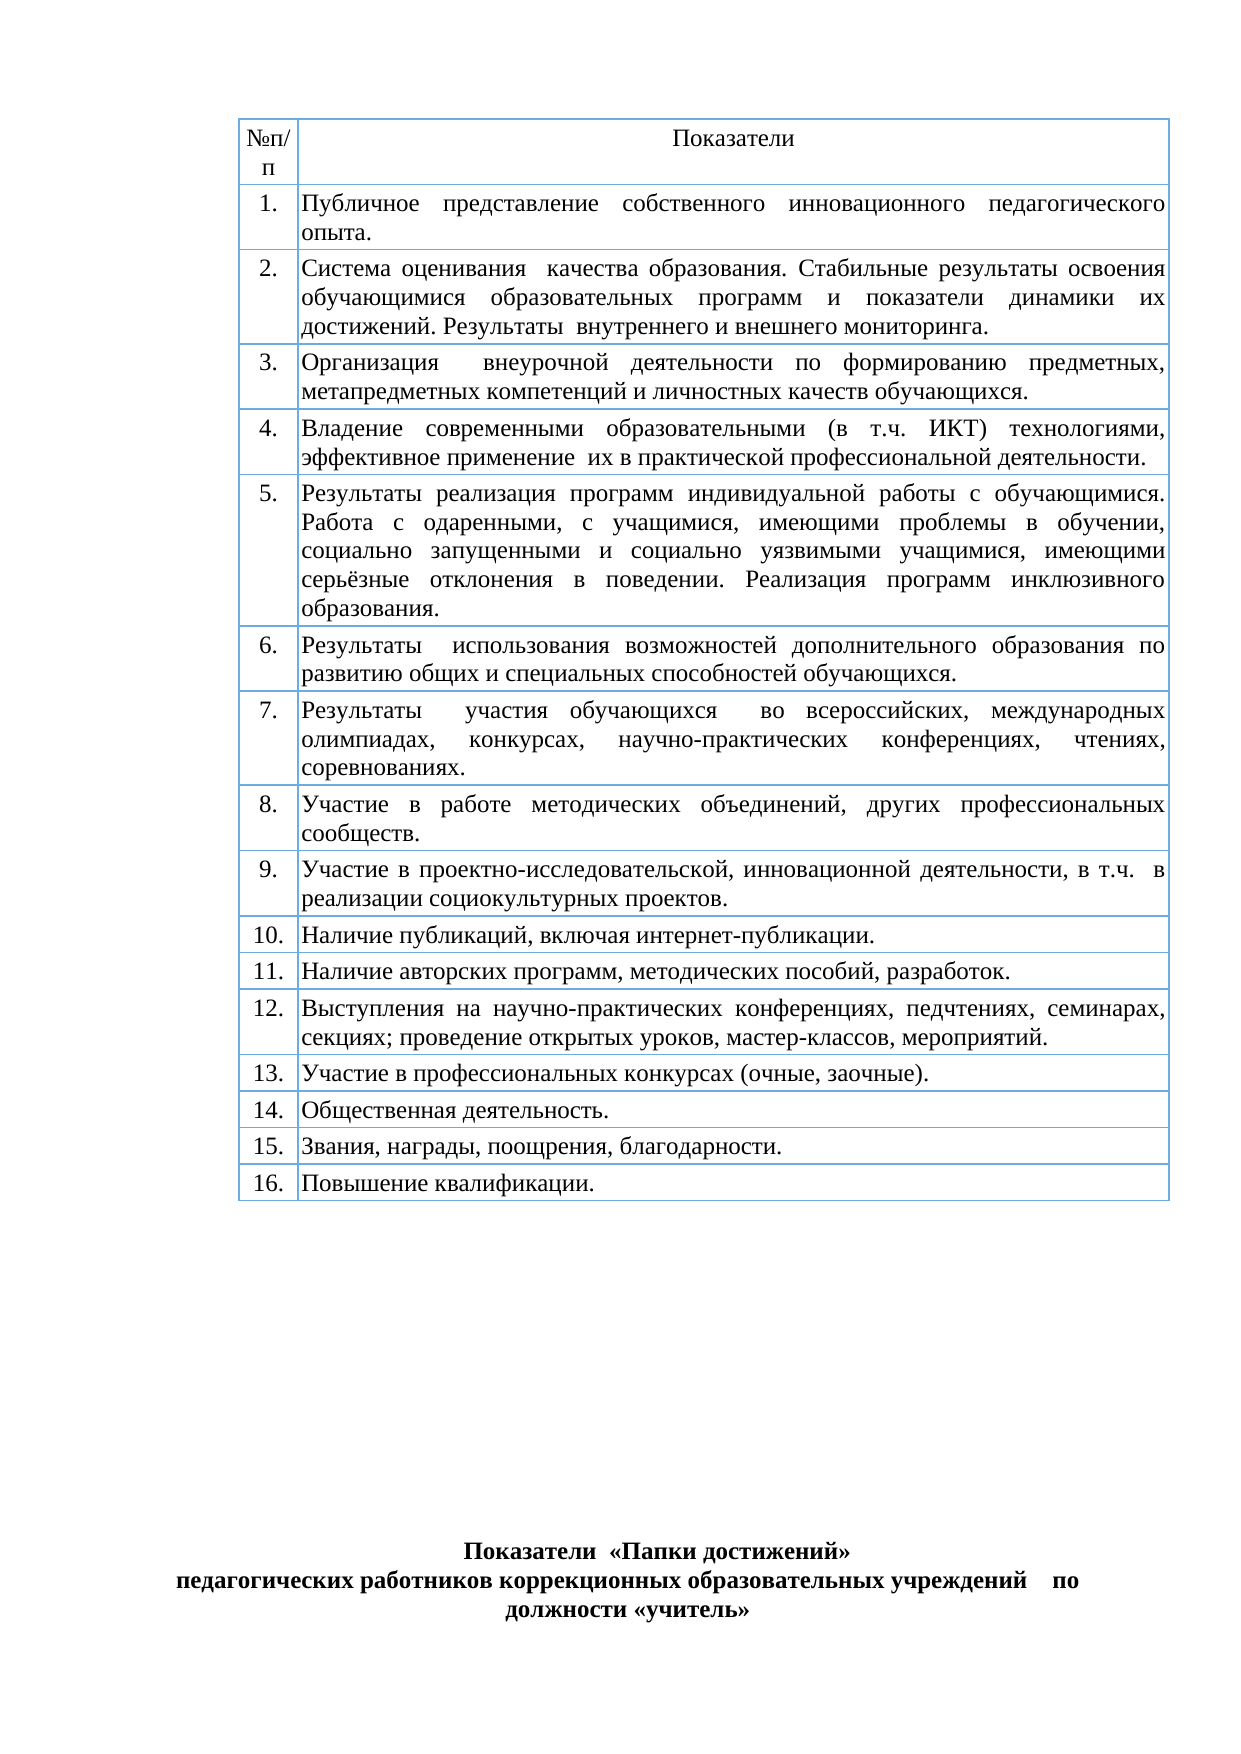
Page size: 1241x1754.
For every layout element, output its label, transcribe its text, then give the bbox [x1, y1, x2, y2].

table_cell Результаты использования возможностей дополнительного образования по развитию общих и специальных способностей обучающихся. [299, 627, 1168, 690]
table_cell Общественная деятельность. [299, 1092, 1168, 1127]
table_cell Система оценивания качества образования. Стабильные результаты освоения обучающимися образовательных программ и показатели динамики их достижений. Результаты внутреннего и внешнего мониторинга. [299, 250, 1168, 343]
table_cell 14. [240, 1092, 297, 1127]
table_cell 2. [240, 250, 297, 343]
table_cell 11. [240, 953, 297, 988]
table_cell 7. [240, 692, 297, 784]
table_cell Звания, награды, поощрения, благодарности. [299, 1128, 1168, 1163]
table_cell 10. [240, 917, 297, 952]
table_cell Участие в работе методических объединений, других профессиональных сообществ. [299, 786, 1168, 850]
table_cell 1. [240, 185, 297, 249]
table_cell 12. [240, 990, 297, 1053]
table_cell Публичное представление собственного инновационного педагогического опыта. [299, 185, 1168, 249]
title педагогических работников коррекционных образовательных учреждений по должности «учитель» [162, 1565, 1093, 1622]
table_cell 16. [240, 1165, 297, 1200]
table_cell Повышение квалификации. [299, 1165, 1168, 1200]
table_cell Участие в проектно-исследовательской, инновационной деятельности, в т.ч. в реализации социокультурных проектов. [299, 851, 1168, 915]
table_header №п/п [240, 120, 297, 183]
table_cell Организация внеурочной деятельности по формированию предметных, метапредметных компетенций и личностных качеств обучающихся. [299, 345, 1168, 408]
table_cell Результаты участия обучающихся во всероссийских, международных олимпиадах, конкурсах, научно-практических конференциях, чтениях, соревнованиях. [299, 692, 1168, 784]
table_cell 13. [240, 1055, 297, 1090]
table_cell 3. [240, 345, 297, 408]
table_cell 5. [240, 475, 297, 625]
table_cell Наличие авторских программ, методических пособий, разработок. [299, 953, 1168, 988]
table_cell 4. [240, 410, 297, 473]
table_cell Результаты реализация программ индивидуальной работы с обучающимися. Работа с одаренными, с учащимися, имеющими проблемы в обучении, социально запущенными и социально уязвимыми учащимися, имеющими серьёзные отклонения в поведении. Реализация программ инклюзивного образования. [299, 475, 1168, 625]
table_cell 8. [240, 786, 297, 850]
table_cell Выступления на научно-практических конференциях, педчтениях, семинарах, секциях; проведение открытых уроков, мастер-классов, мероприятий. [299, 990, 1168, 1053]
table_cell 6. [240, 627, 297, 690]
table_cell Наличие публикаций, включая интернет-публикации. [299, 917, 1168, 952]
table_header Показатели [299, 120, 1168, 183]
table_cell 9. [240, 851, 297, 915]
table_cell Владение современными образовательными (в т.ч. ИКТ) технологиями, эффективное применение их в практической профессиональной деятельности. [299, 410, 1168, 473]
table_cell 15. [240, 1128, 297, 1163]
text Показатели «Папки достижений» [162, 1536, 1152, 1565]
table_cell Участие в профессиональных конкурсах (очные, заочные). [299, 1055, 1168, 1090]
